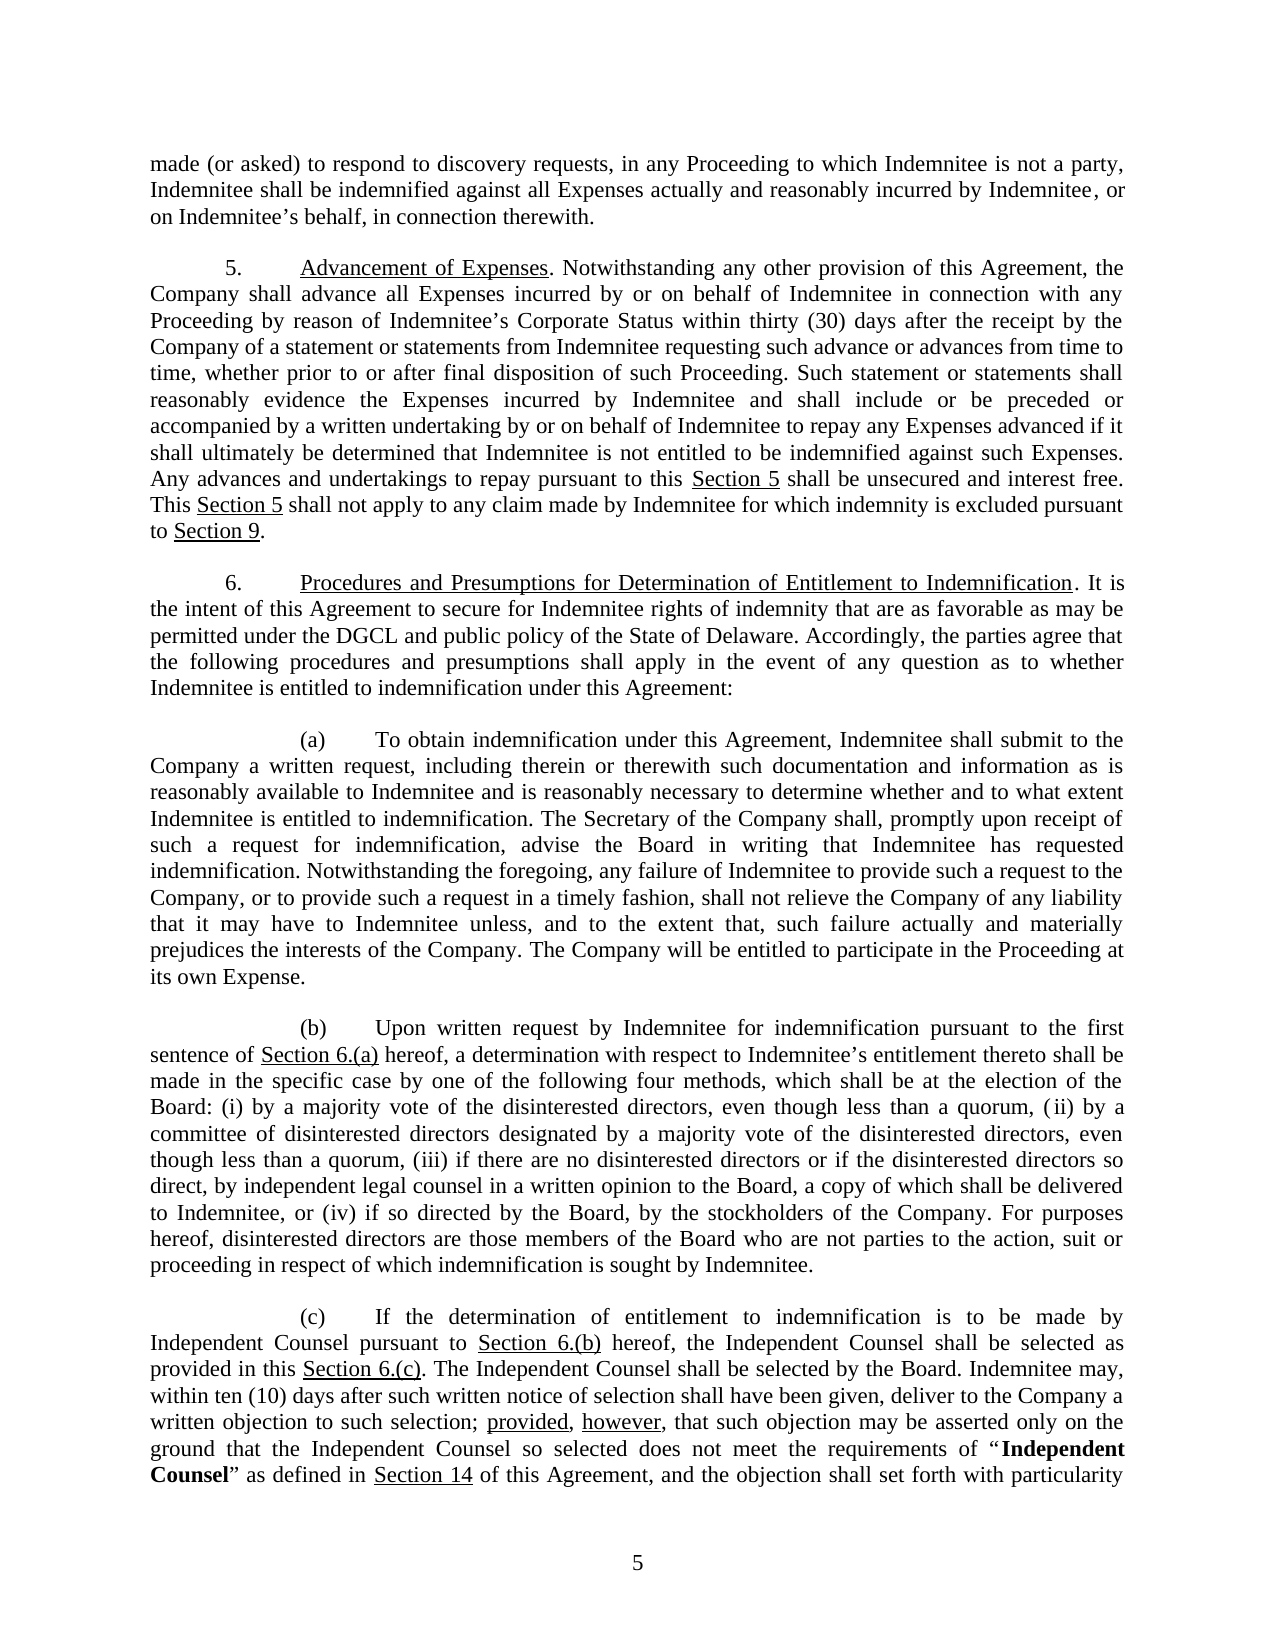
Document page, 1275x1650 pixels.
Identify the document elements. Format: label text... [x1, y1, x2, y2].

subtitle Upon written request by Indemnitee for indemnification pursuant to the first sentence of Section 6(a) hereof, a determination with respect to Indemnitee’s entitlement thereto shall be made in the specific case by one of the following four methods, which shall be at the election of the Board: (i) by a majority vote of the disinterested directors, even though less than a quorum, (ii) by a committee of disinterested directors designated by a majority vote of the disinterested directors, even though less than a quorum, (iii) if there are no disinterested directors or if the disinterested directors so direct, by independent legal counsel in a written opinion to the Board, a copy of which shall be delivered to Indemnitee, or (iv) if so directed by the Board, by the stockholders of the Company. For purposes hereof, disinterested directors are those members of the Board who are not parties to the action, suit or proceeding in respect of which indemnification is sought by Indemnitee. [150, 1014, 1125, 1278]
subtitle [150, 1303, 1125, 1487]
subtitle Procedures and Presumptions for Determination of Entitlement to Indemnification. It is the intent of this Agreement to secure for Indemnitee rights of indemnity that are as favorable as may be permitted under the DGCL and public policy of the State of Delaware. Accordingly, the parties agree that the following procedures and presumptions shall apply in the event of any question as to whether Indemnitee is entitled to indemnification under this Agreement: [150, 569, 1125, 701]
subtitle Advancement of Expenses. Notwithstanding any other provision of this Agreement, the Company shall advance all Expenses incurred by or on behalf of Indemnitee in connection with any Proceeding by reason of Indemnitee’s Corporate Status within thirty (30) days after the receipt by the Company of a statement or statements from Indemnitee requesting such advance or advances from time to time, whether prior to or after final disposition of such Proceeding. Such statement or statements shall reasonably evidence the Expenses incurred by Indemnitee and shall include or be preceded or accompanied by a written undertaking by or on behalf of Indemnitee to repay any Expenses advanced if it shall ultimately be determined that Indemnitee is not entitled to be indemnified against such Expenses. Any advances and undertakings to repay pursuant to this Section 5 shall be unsecured and interest free. This Section 5 shall not apply to any claim made by Indemnitee for which indemnity is excluded pursuant to Section 9. [150, 254, 1125, 544]
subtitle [150, 150, 1125, 229]
subtitle To obtain indemnification under this Agreement, Indemnitee shall submit to the Company a written request, including therein or therewith such documentation and information as is reasonably available to Indemnitee and is reasonably necessary to determine whether and to what extent Indemnitee is entitled to indemnification. The Secretary of the Company shall, promptly upon receipt of such a request for indemnification, advise the Board in writing that Indemnitee has requested indemnification. Notwithstanding the foregoing, any failure of Indemnitee to provide such a request to the Company, or to provide such a request in a timely fashion, shall not relieve the Company of any liability that it may have to Indemnitee unless, and to the extent that, such failure actually and materially prejudices the interests of the Company. The Company will be entitled to participate in the Proceeding at its own Expense. [150, 726, 1125, 989]
